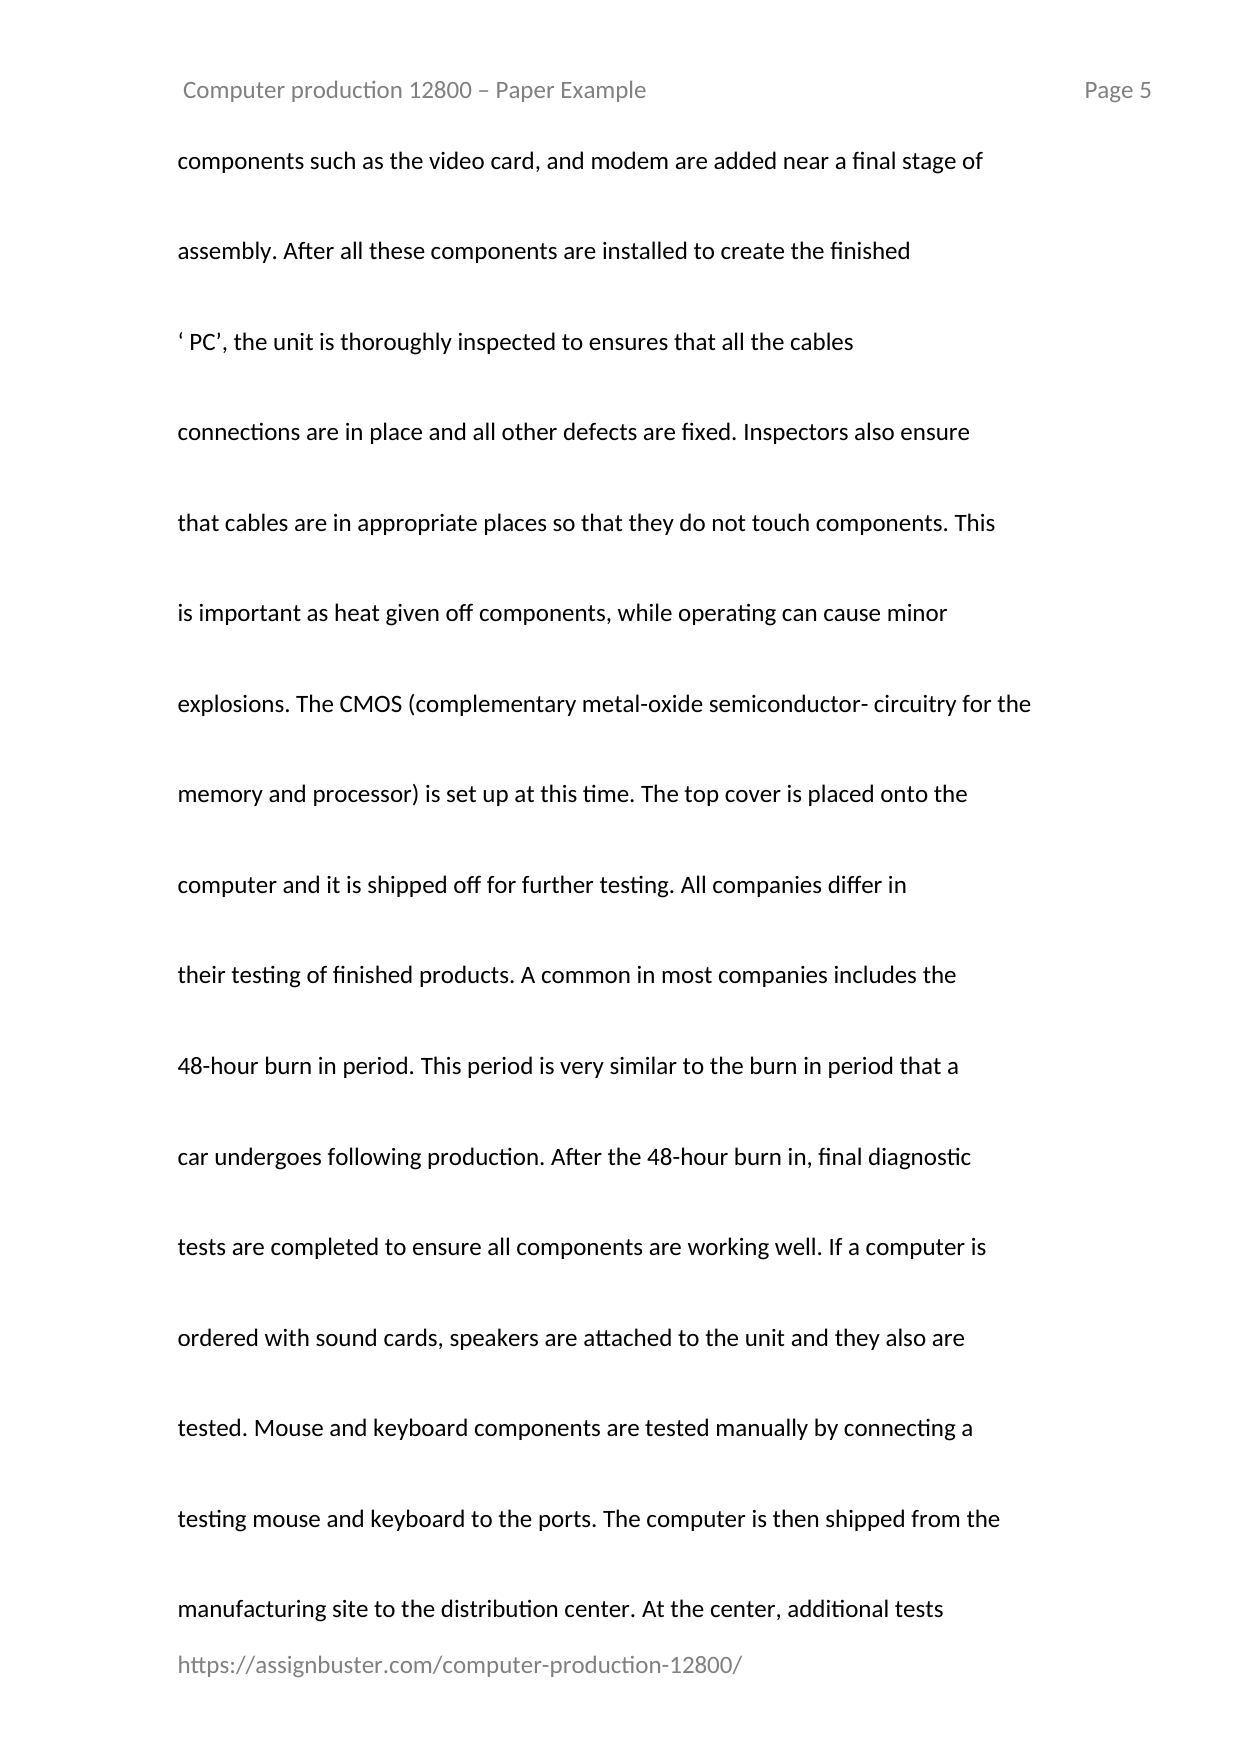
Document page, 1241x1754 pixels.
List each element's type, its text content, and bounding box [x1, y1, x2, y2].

text computer and it is shipped off for further testing. All companies differ in [177, 869, 1152, 900]
text components such as the video card, and modem are added near a final stage of [177, 145, 1152, 176]
text connections are in place and all other defects are fixed. Inspectors also ensure [177, 417, 1152, 447]
text tests are completed to ensure all components are working well. If a computer is [177, 1231, 1152, 1262]
text that cables are in appropriate places so that they do not touch components. This [177, 507, 1152, 538]
text is important as heat given off components, while operating can cause minor [177, 598, 1152, 628]
text manufacturing site to the distribution center. At the center, additional tests [177, 1593, 1152, 1624]
text assembly. After all these components are installed to create the finished [177, 236, 1152, 266]
text tested. Mouse and keyboard components are tested manually by connecting a [177, 1412, 1152, 1443]
text ‘ PC’, the unit is thoroughly inspected to ensures that all the cables [177, 326, 1152, 357]
text car undergoes following production. After the 48-hour burn in, final diagnostic [177, 1141, 1152, 1171]
text memory and processor) is set up at this time. The top cover is placed onto the [177, 779, 1152, 809]
text ordered with sound cards, speakers are attached to the unit and they also are [177, 1322, 1152, 1352]
text 48-hour burn in period. This period is very similar to the burn in period that a [177, 1050, 1152, 1081]
text their testing of finished products. A common in most companies includes the [177, 960, 1152, 990]
text explosions. The CMOS (complementary metal-oxide semiconductor- circuitry for the [177, 688, 1152, 719]
text testing mouse and keyboard to the ports. The computer is then shipped from the [177, 1503, 1152, 1533]
